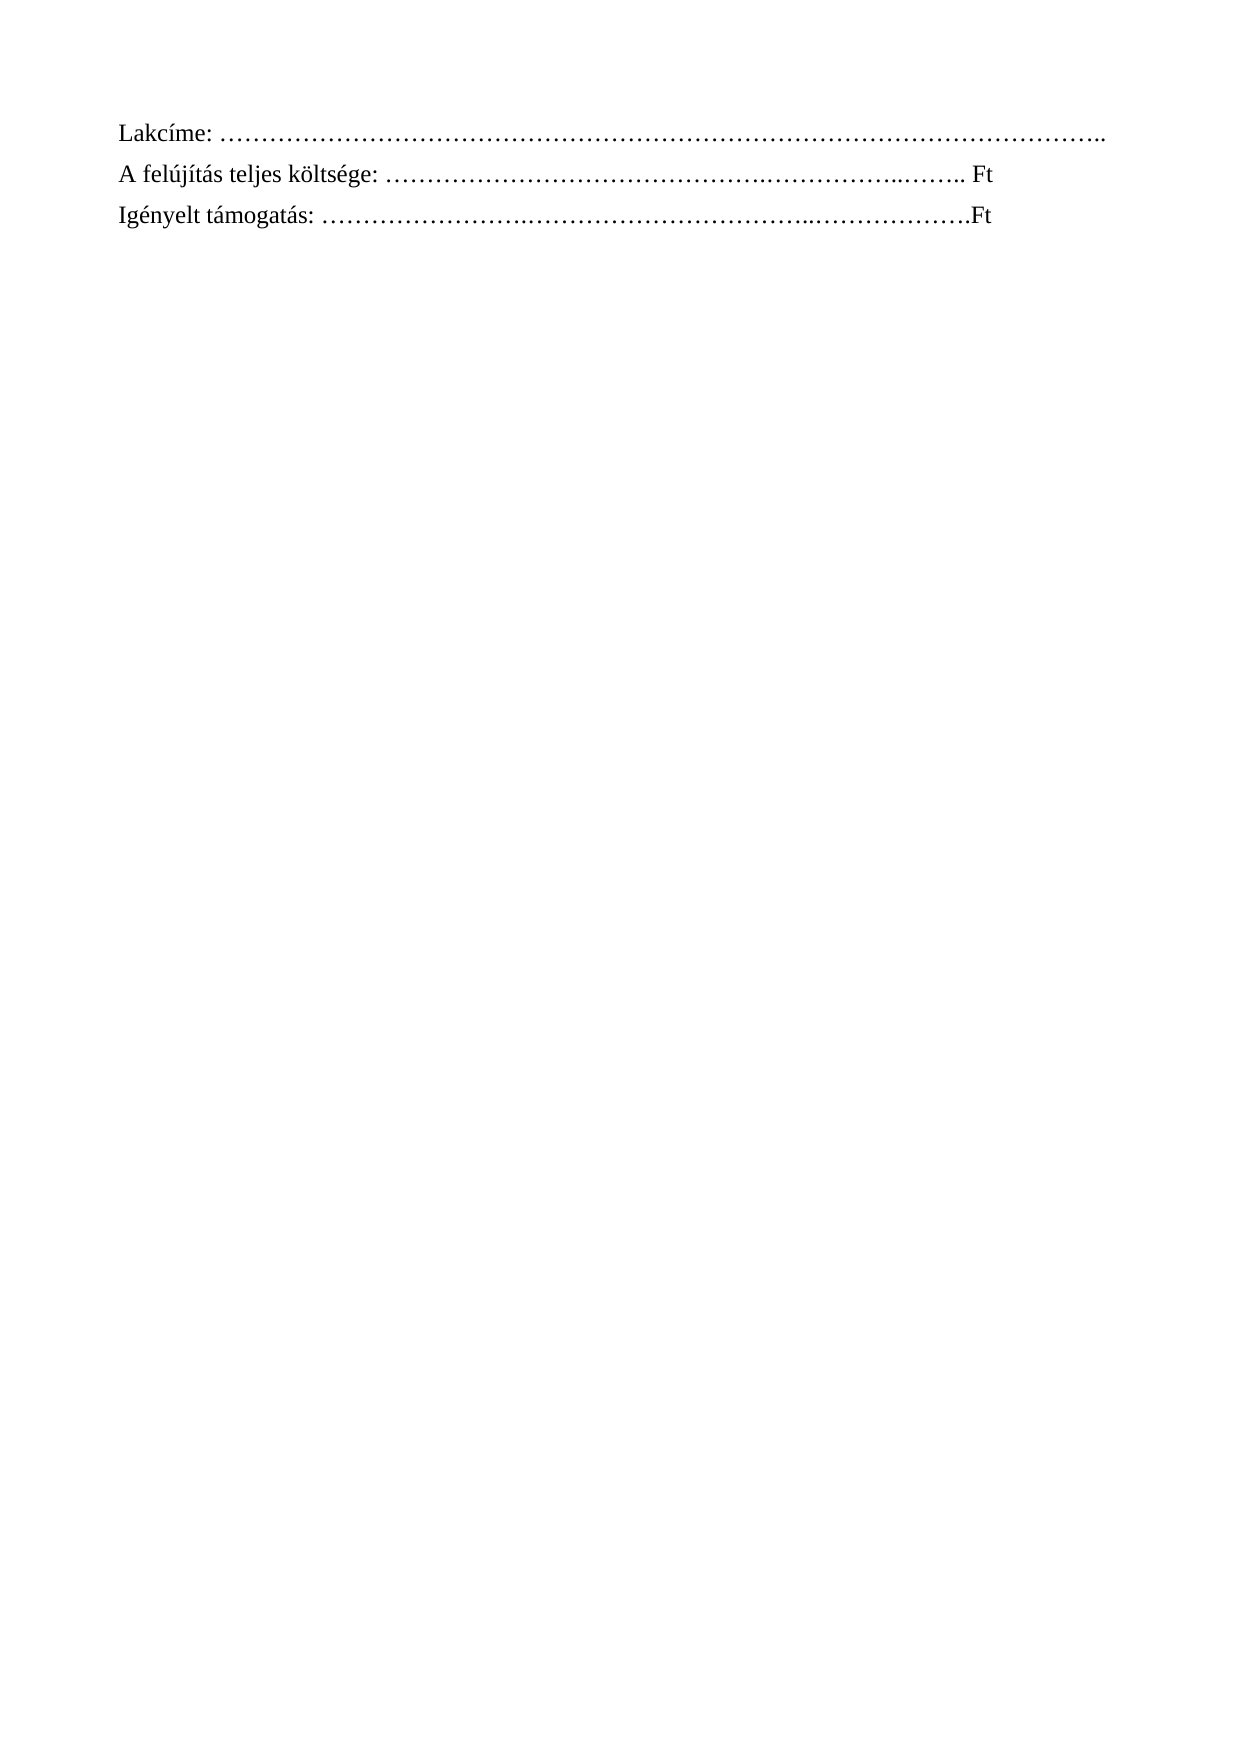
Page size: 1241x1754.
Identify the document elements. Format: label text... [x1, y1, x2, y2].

text Igényelt támogatás: …………………….……………………………..……………….Ft [118, 201, 1122, 229]
text Lakcíme: …………………………………………………………………………………………….. [118, 118, 1122, 147]
text A felújítás teljes költsége: ……………………………………….……………..…….. Ft [118, 159, 1122, 188]
